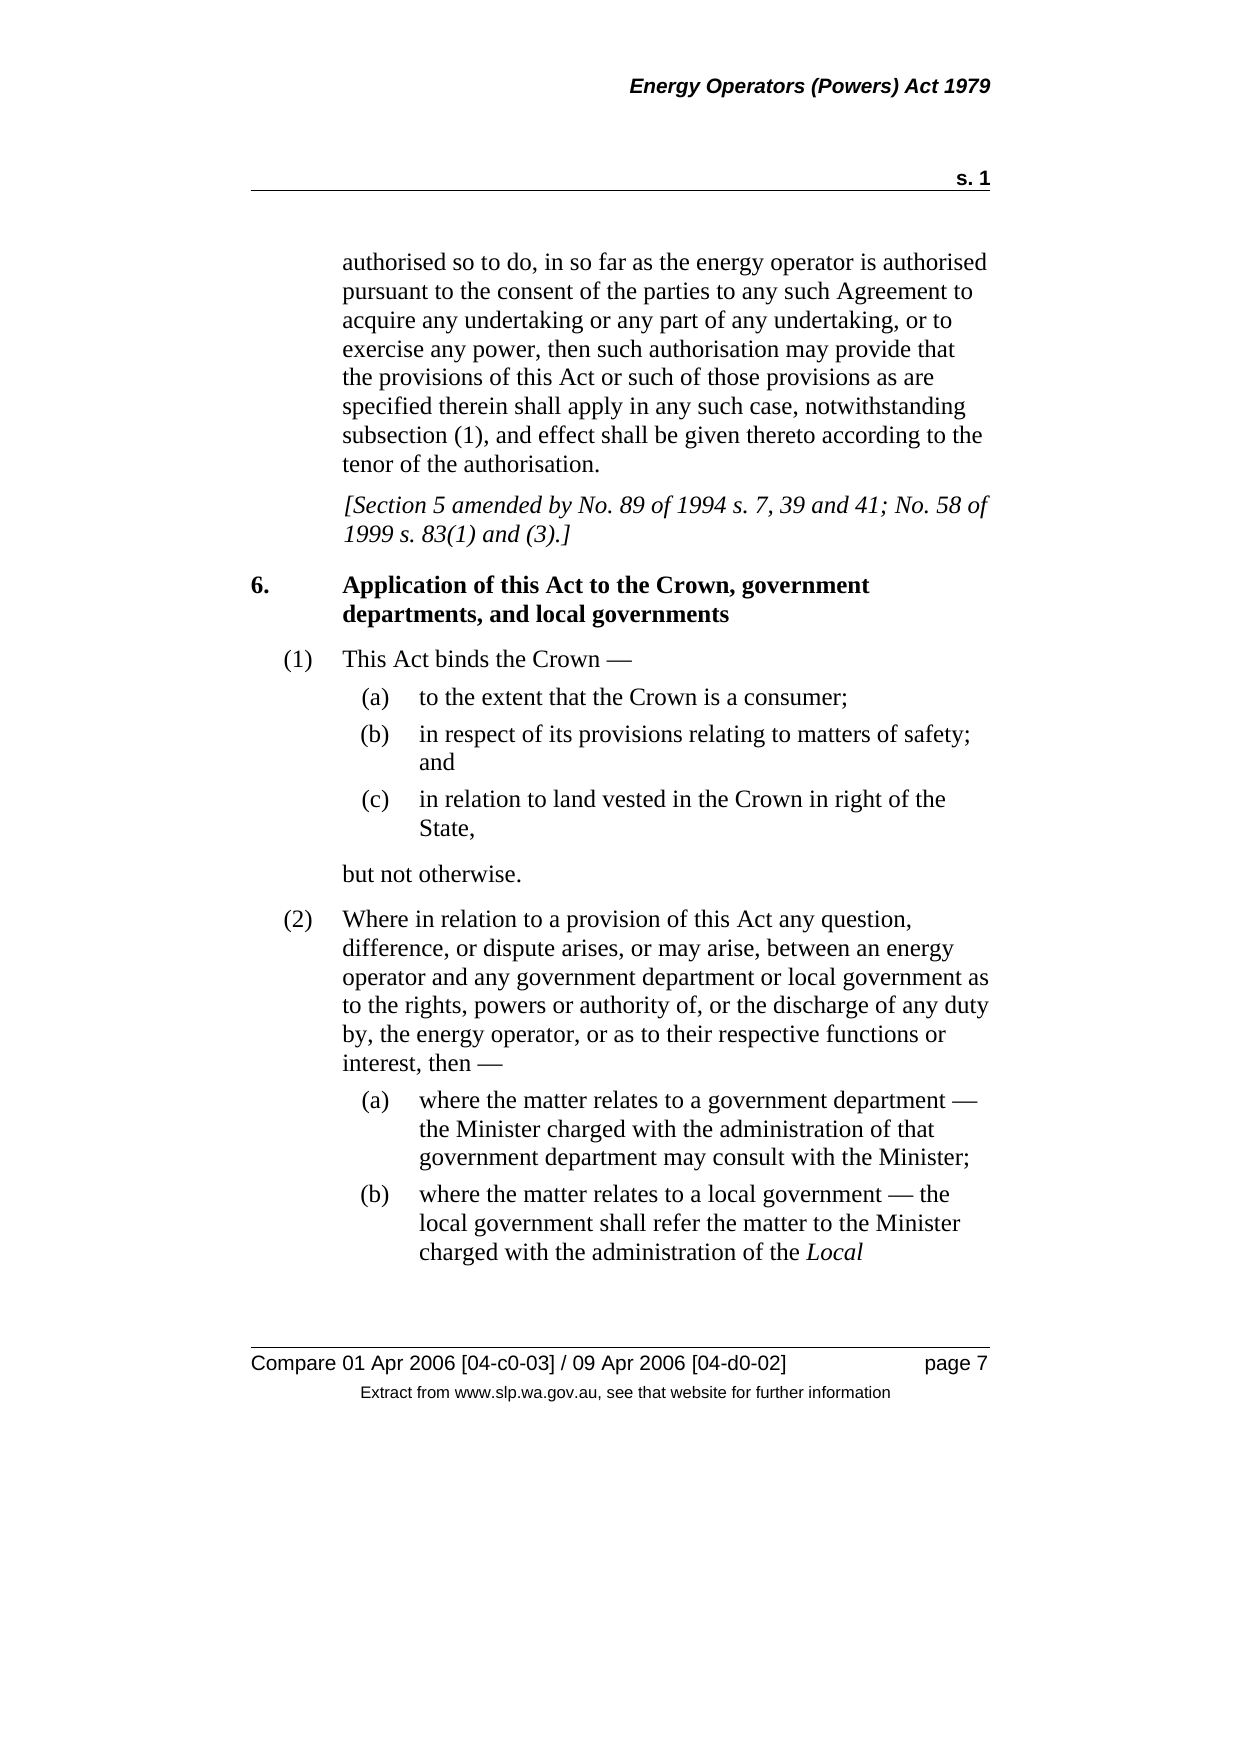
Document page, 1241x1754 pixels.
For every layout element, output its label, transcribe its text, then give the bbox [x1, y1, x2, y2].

text (b) in respect of its provisions relating to matters of safety; and [251, 719, 990, 776]
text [251, 1179, 990, 1266]
text (2) Where in relation to a provision of this Act any question, difference, or dispute arises, or may arise, between an energy operator and any government department or local government as to the rights, powers or authority of, or the discharge of any duty by, the energy operator, or as to their respective functions or interest, then — [251, 904, 990, 1077]
text (a) to the extent that the Crown is a consumer; [251, 682, 990, 710]
text (a) where the matter relates to a government department —the Minister charged with the administration of that government department may consult with the Minister; [251, 1085, 990, 1171]
text but not otherwise. [251, 859, 990, 887]
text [251, 247, 990, 477]
text (c) in relation to land vested in the Crown in right of the State, [251, 784, 990, 842]
text (1) This Act binds the Crown — [251, 644, 990, 673]
subtitle 6. Application of this Act to the Crown, government departments, and local governments [251, 570, 990, 628]
text [Section 5 amended by No. 89 of 1994 s. 7, 39 and 41; No. 58 of 1999 s. 83(1) and (3).] [251, 490, 990, 547]
